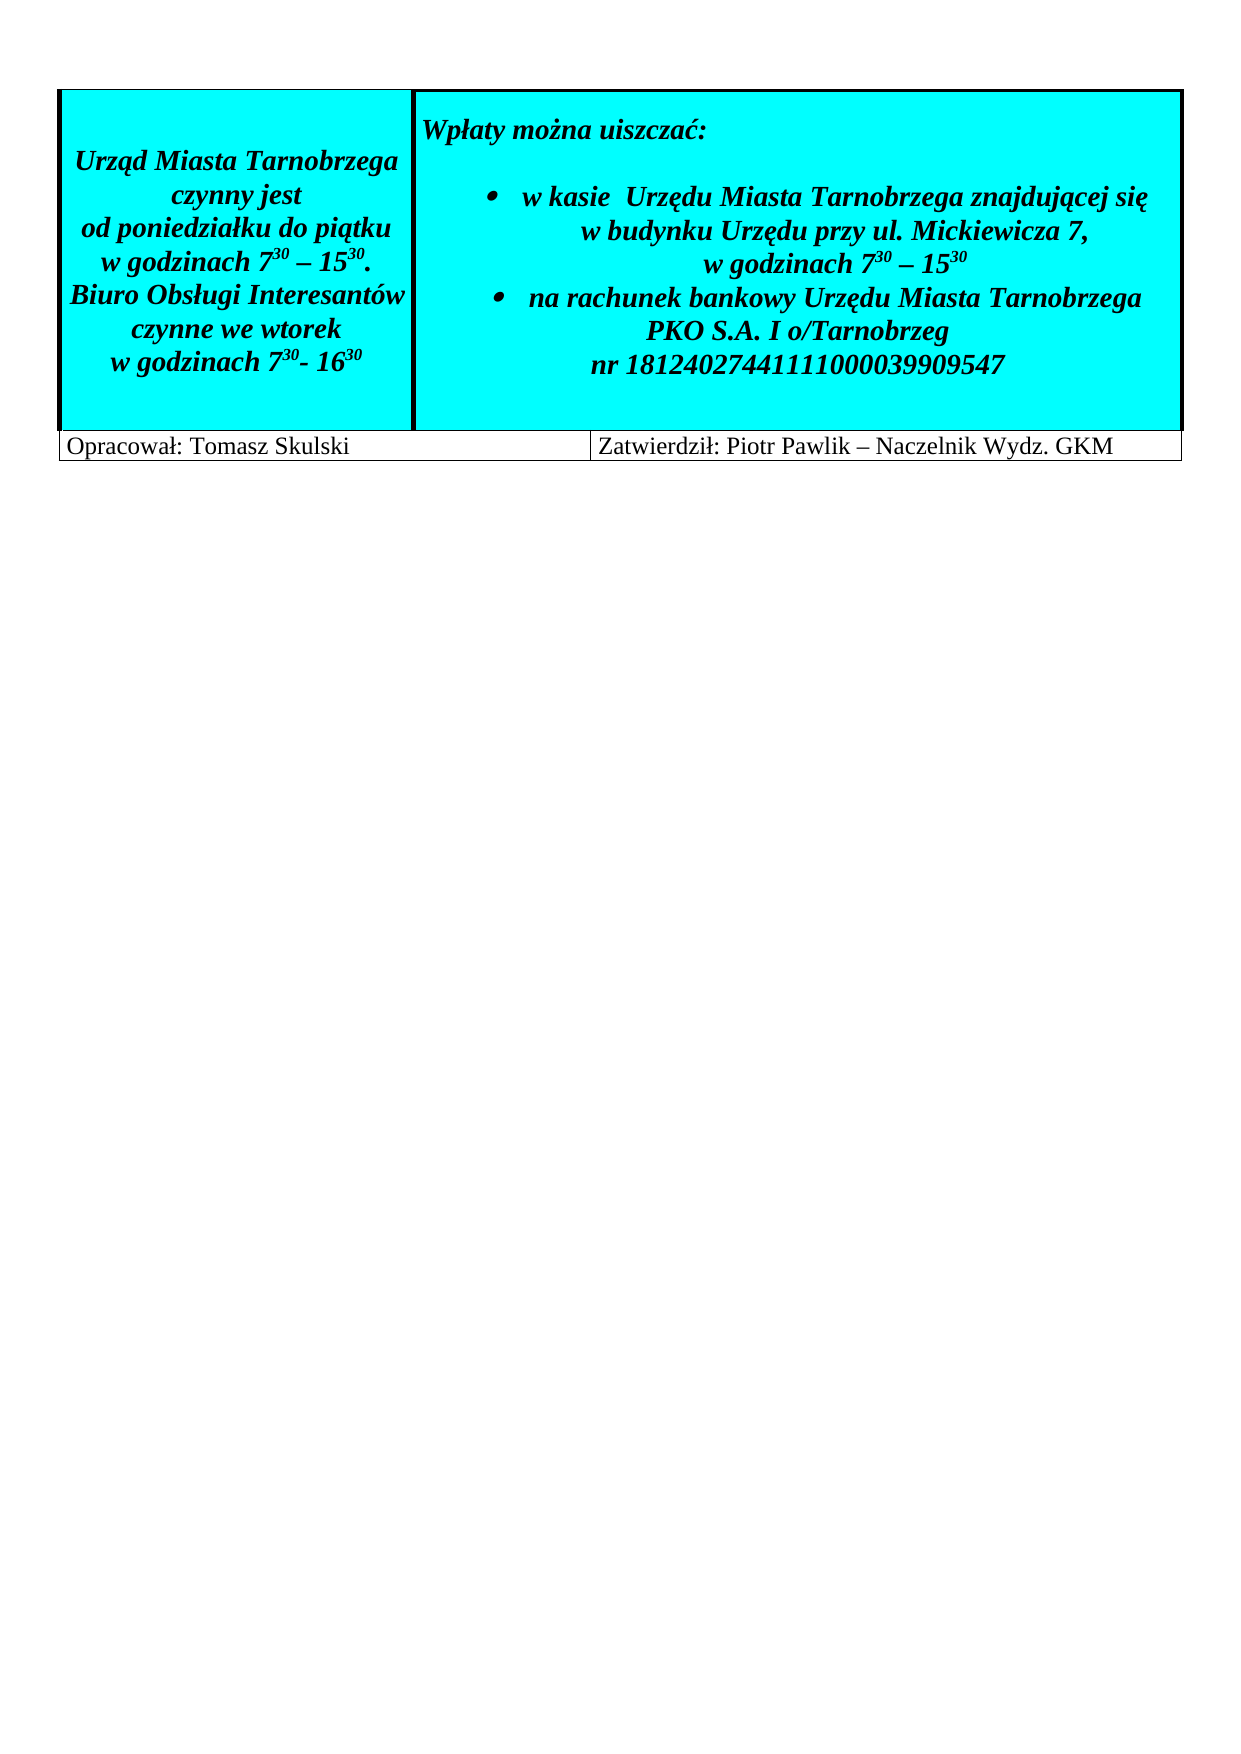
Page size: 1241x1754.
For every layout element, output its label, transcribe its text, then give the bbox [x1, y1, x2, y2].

table_cell Urząd Miasta Tarnobrzega czynny jest od poniedziałku do piątku w godzinach 730 – 1530. Biuro Obsługi Interesantów czynne we wtorek w godzinach 730- 1630 [62, 90, 411, 430]
table_cell Zatwierdził: Piotr Pawlik – Naczelnik Wydz. GKM [591, 431, 1181, 459]
table_cell Opracował: Tomasz Skulski [60, 430, 590, 459]
table_cell Wpłaty można uiszczać: w kasie Urzędu Miasta Tarnobrzega znajdującej się w budynku Urzędu przy ul. Mickiewicza 7, w godzinach 730 – 1530 na rachunek bankowy Urzędu Miasta Tarnobrzega PKO S.A. I o/Tarnobrzeg nr 18124027441111000039909547 [416, 92, 1180, 430]
